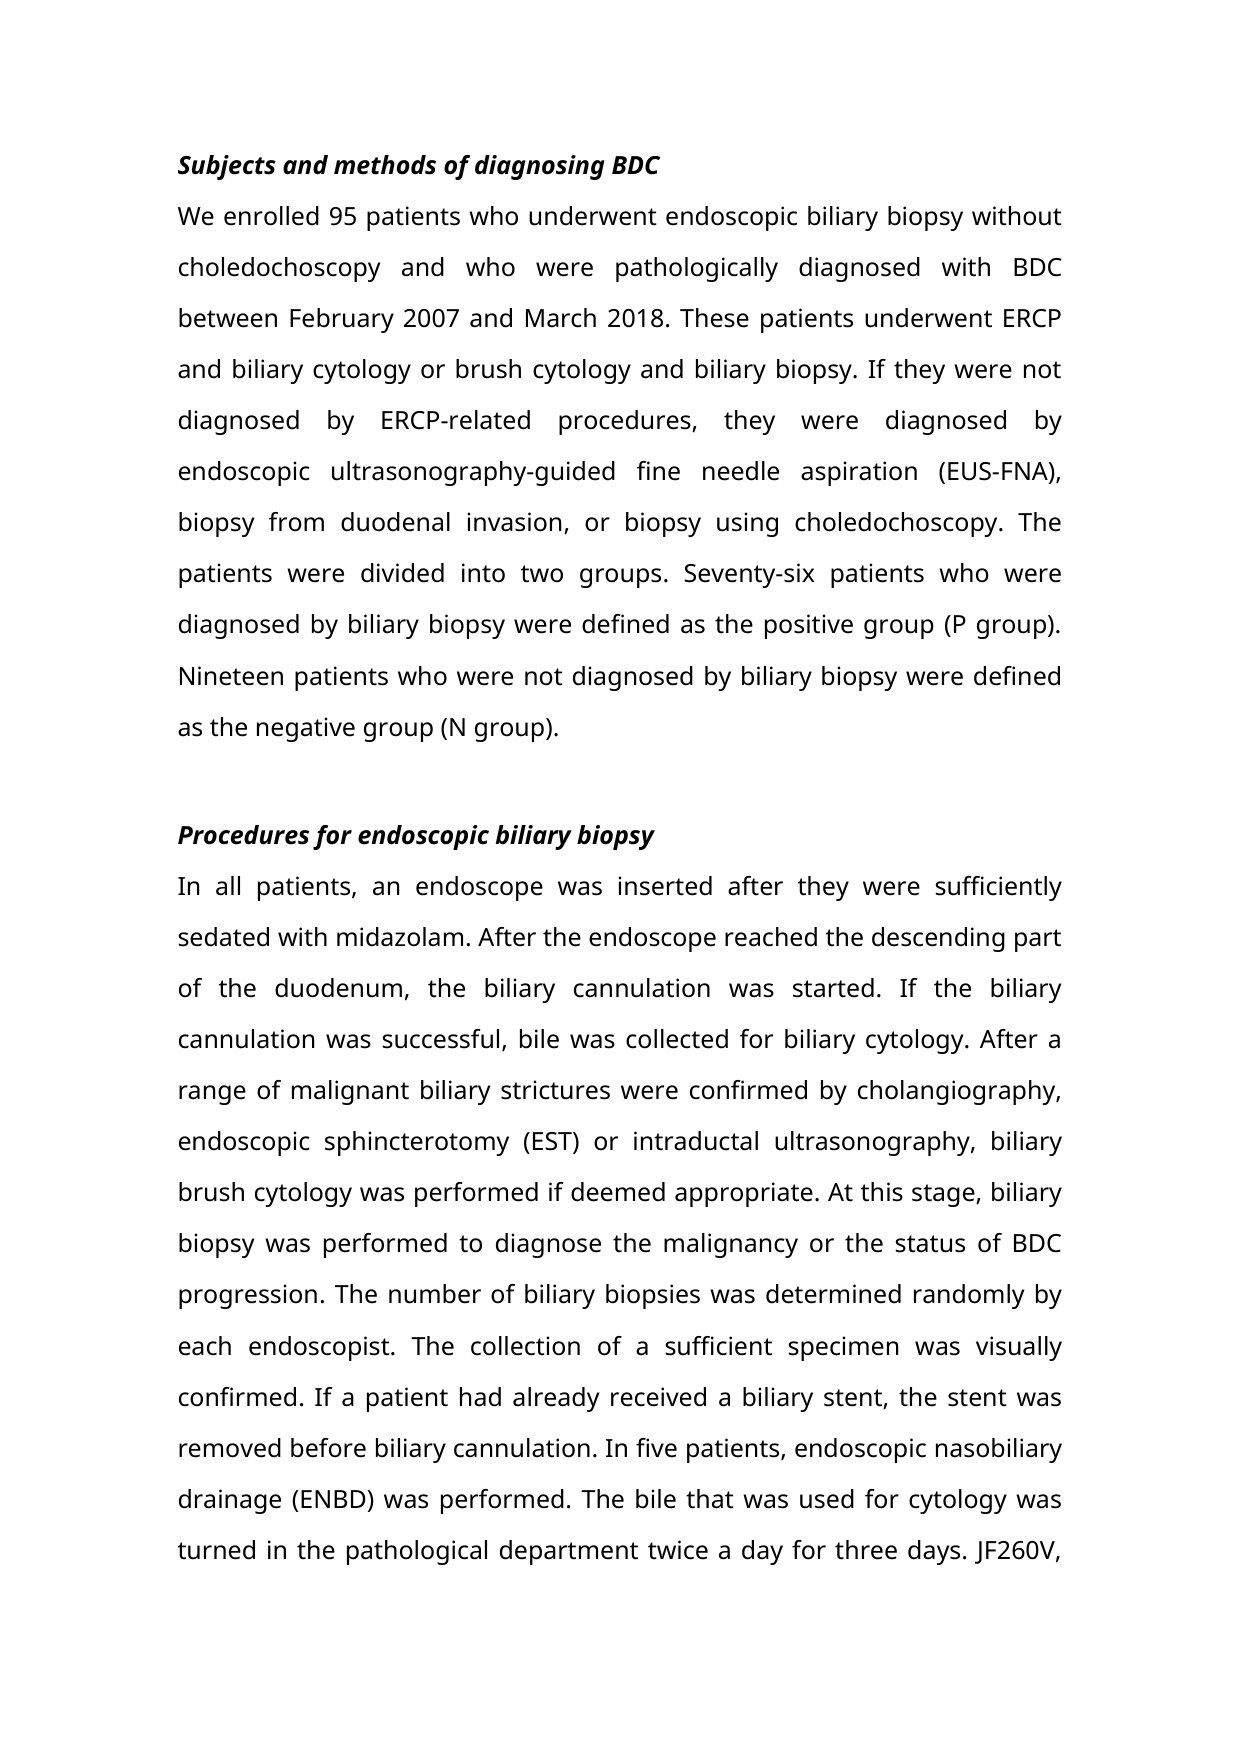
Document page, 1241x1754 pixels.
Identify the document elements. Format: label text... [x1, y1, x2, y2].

text Procedures for endoscopic biliary biopsy [177, 818, 1063, 852]
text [177, 869, 1063, 1566]
text Subjects and methods of diagnosing BDC [177, 148, 1063, 182]
text We enrolled 95 patients who underwent endoscopic biliary biopsy without choledochoscopy and who were pathologically diagnosed with BDC between February 2007 and March 2018. These patients underwent ERCP and biliary cytology or brush cytology and biliary biopsy. If they were not diagnosed by ERCP-related procedures, they were diagnosed by endoscopic ultrasonography-guided fine needle aspiration (EUS-FNA), biopsy from duodenal invasion, or biopsy using choledochoscopy. The patients were divided into two groups. Seventy-six patients who were diagnosed by biliary biopsy were defined as the positive group (P group). Nineteen patients who were not diagnosed by biliary biopsy were defined as the negative group (N group). [177, 199, 1063, 743]
